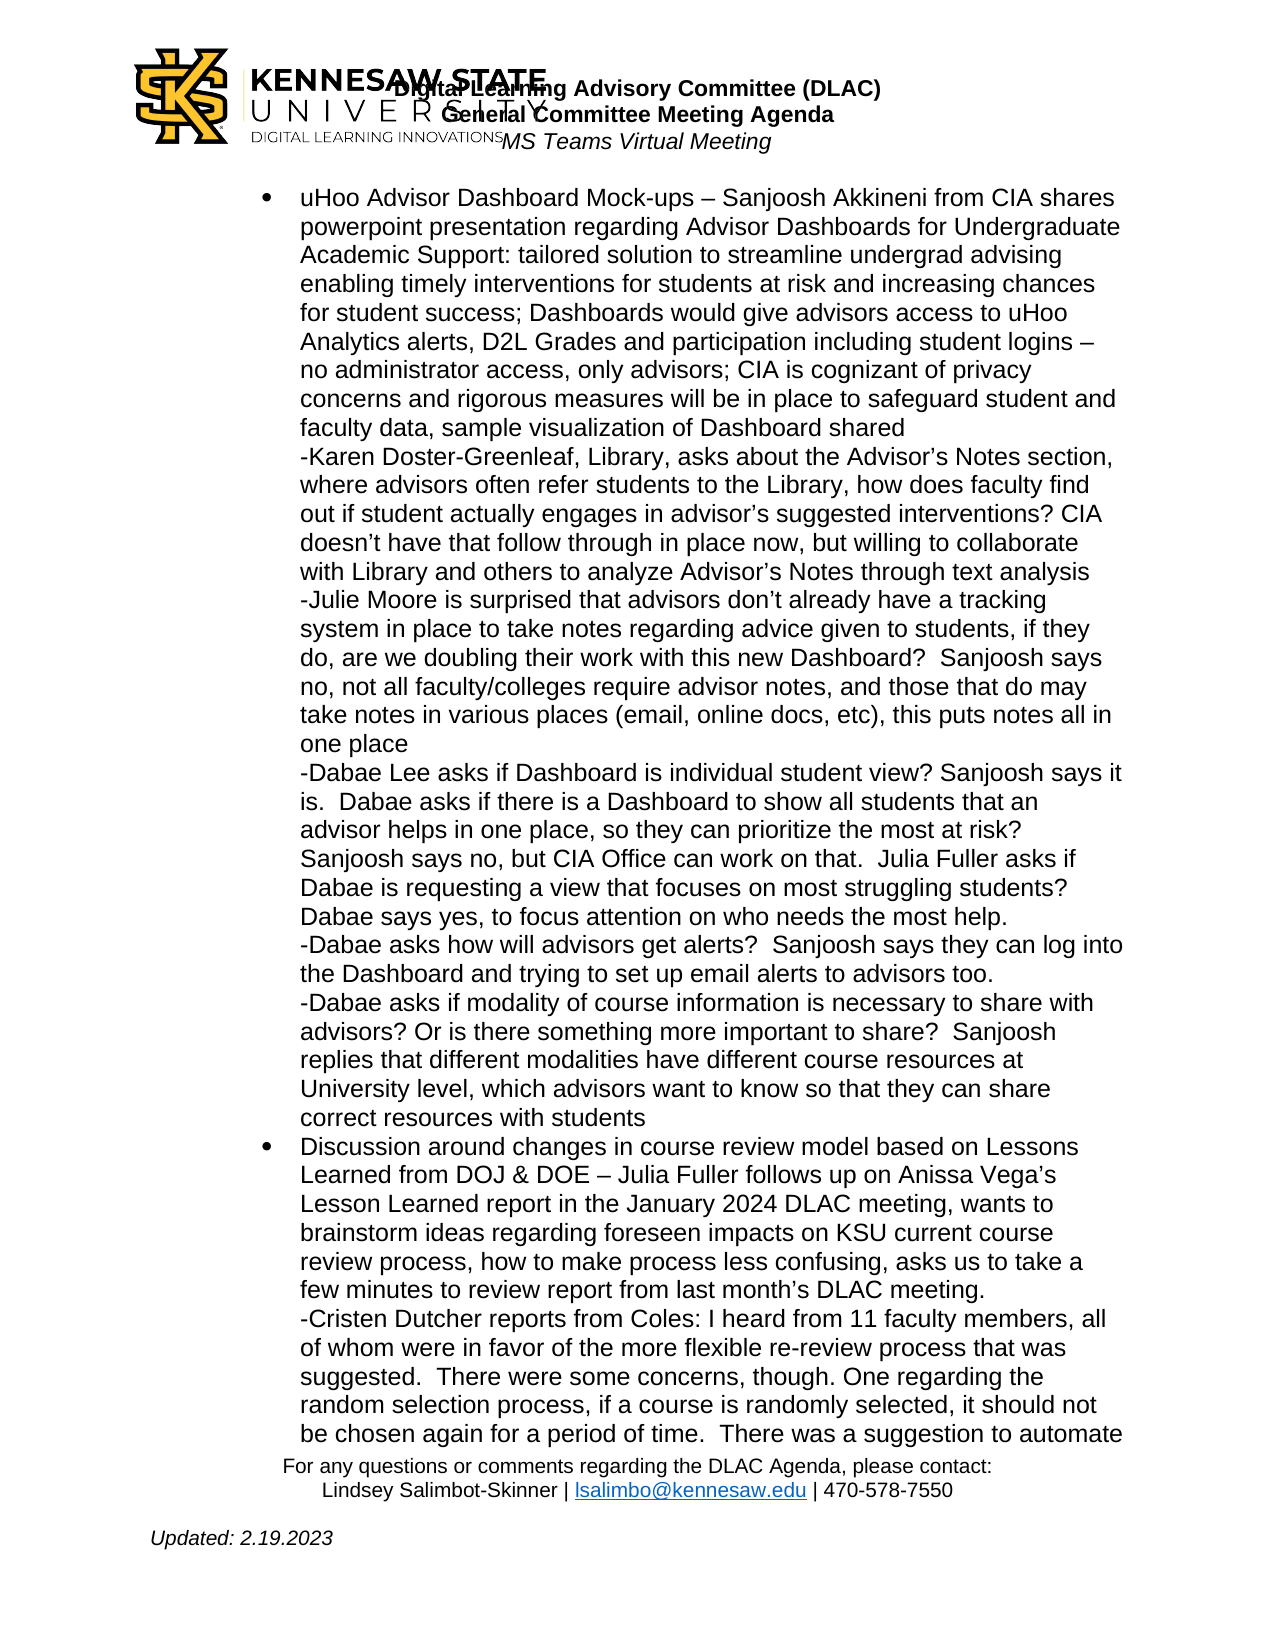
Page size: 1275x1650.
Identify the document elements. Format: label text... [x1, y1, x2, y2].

list -Dabae asks if modality of course information is necessary to share with advisors? Or is there something more important to share? Sanjoosh replies that different modalities have different course resources at University level, which advisors want to know so that they can share correct resources with students [300, 988, 1125, 1132]
list -Dabae asks how will advisors get alerts? Sanjoosh says they can log into the Dashboard and trying to set up email alerts to advisors too. [300, 930, 1125, 988]
list -Julie Moore is surprised that advisors don’t already have a tracking system in place to take notes regarding advice given to students, if they do, are we doubling their work with this new Dashboard? Sanjoosh says no, not all faculty/colleges require advisor notes, and those that do may take notes in various places (email, online docs, etc), this puts notes all in one place [300, 585, 1125, 758]
list Discussion around changes in course review model based on Lessons Learned from DOJ & DOE – Julia Fuller follows up on Anissa Vega’s Lesson Learned report in the January 2024 DLAC meeting, wants to brainstorm ideas regarding foreseen impacts on KSU current course review process, how to make process less confusing, asks us to take a few minutes to review report from last month’s DLAC meeting. [262, 1132, 1125, 1304]
list -Dabae Lee asks if Dashboard is individual student view? Sanjoosh says it is. Dabae asks if there is a Dashboard to show all students that an advisor helps in one place, so they can prioritize the most at risk? Sanjoosh says no, but CIA Office can work on that. Julia Fuller asks if Dabae is requesting a view that focuses on most struggling students? Dabae says yes, to focus attention on who needs the most help. [300, 758, 1125, 930]
list -Karen Doster-Greenleaf, Library, asks about the Advisor’s Notes section, where advisors often refer students to the Library, how does faculty find out if student actually engages in advisor’s suggested interventions? CIA doesn’t have that follow through in place now, but willing to collaborate with Library and others to analyze Advisor’s Notes through text analysis [300, 442, 1125, 585]
picture [129, 41, 558, 148]
list uHoo Advisor Dashboard Mock-ups – Sanjoosh Akkineni from CIA shares powerpoint presentation regarding Advisor Dashboards for Undergraduate Academic Support: tailored solution to streamline undergrad advising enabling timely interventions for students at risk and increasing chances for student success; Dashboards would give advisors access to uHoo Analytics alerts, D2L Grades and participation including student logins – no administrator access, only advisors; CIA is cognizant of privacy concerns and rigorous measures will be in place to safeguard student and faculty data, sample visualization of Dashboard shared [262, 183, 1125, 442]
